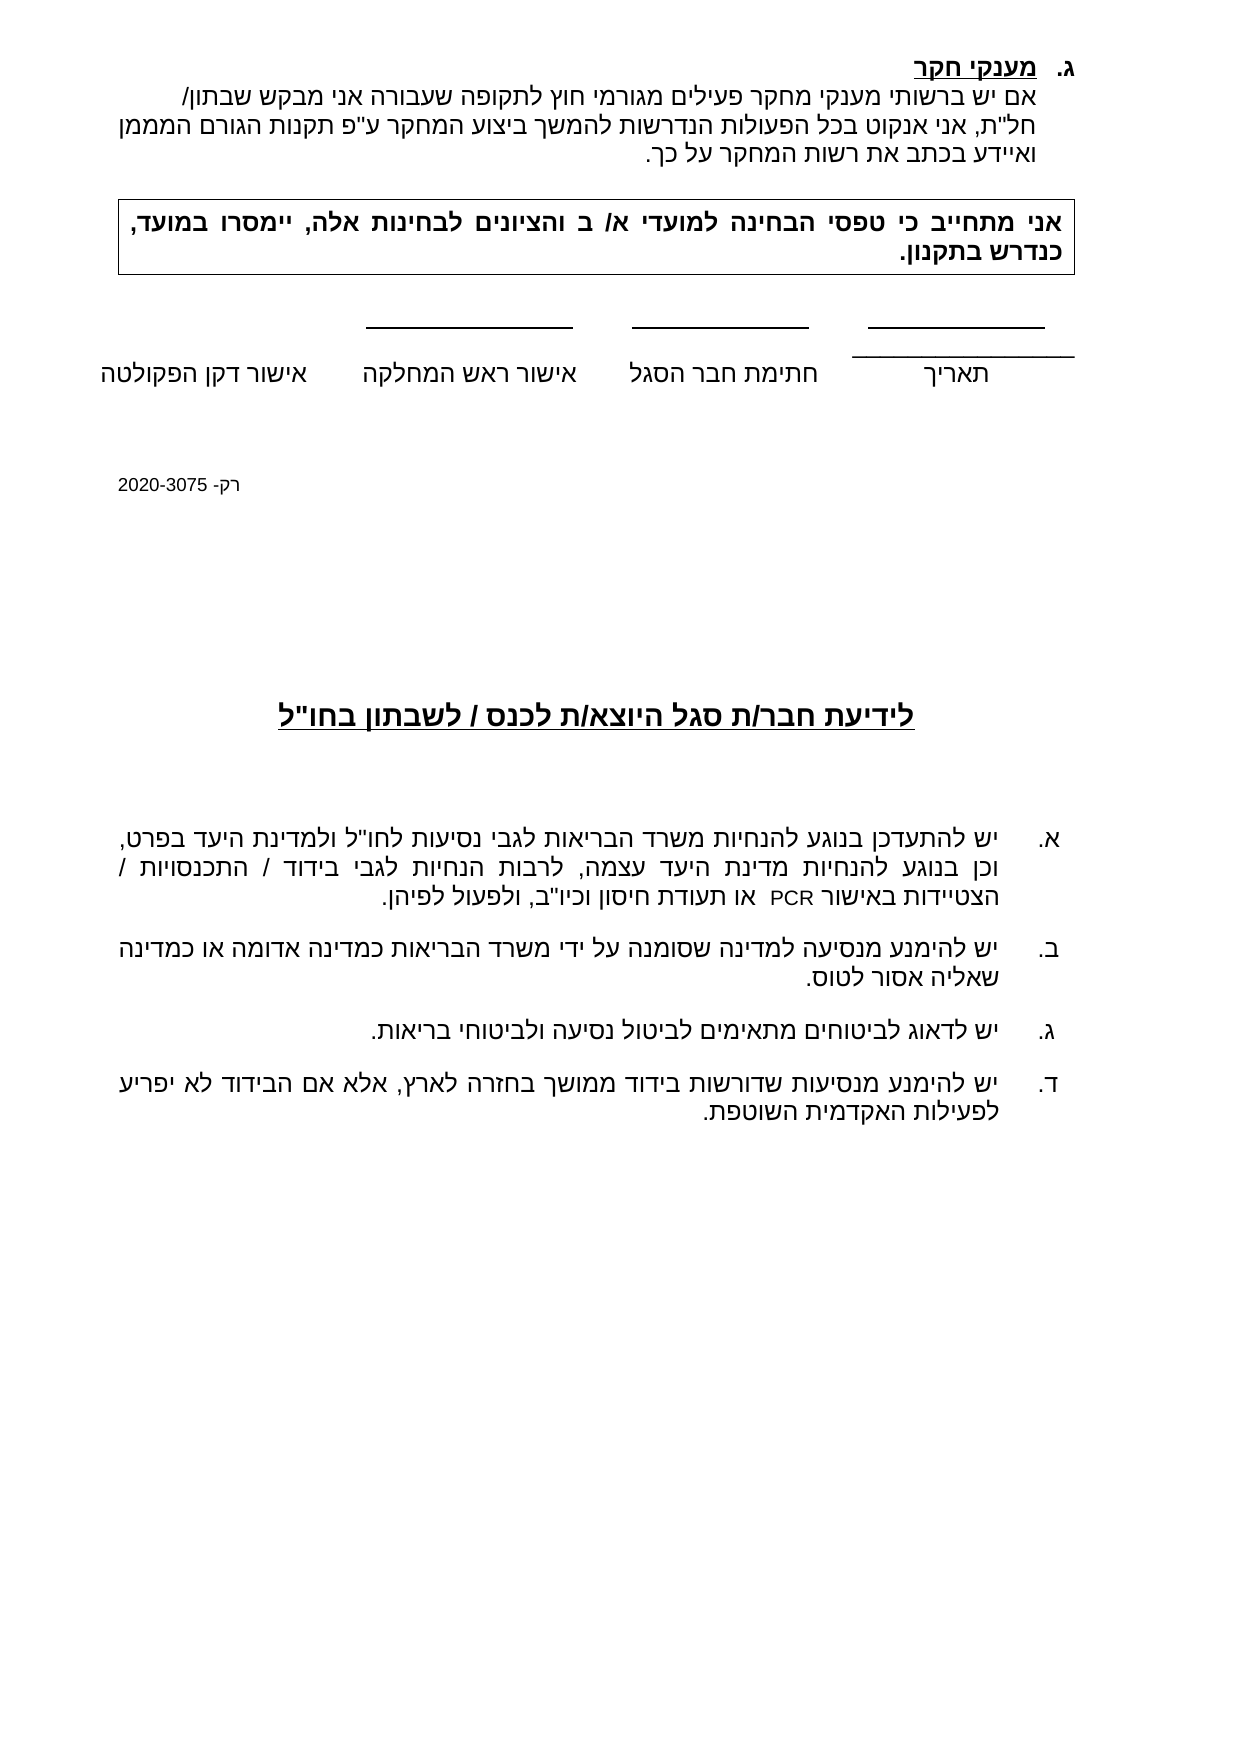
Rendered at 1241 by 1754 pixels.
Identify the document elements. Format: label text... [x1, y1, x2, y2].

table_header אני מתחייב כי טפסי הבחינה למועדי א/ ב והציונים לבחינות אלה, יימסרו במועד, כנדרש בתקנון. [119, 200, 1074, 274]
list יש להימנע מנסיעות שדורשות בידוד ממושך בחזרה לארץ, אלא אם הבידוד לא יפריע לפעילות האקדמית השוטפת. [118, 1068, 1037, 1126]
text רק- 2020-3075 [118, 474, 1075, 496]
list יש להימנע מנסיעה למדינה שסומנה על ידי משרד הבריאות כמדינה אדומה או כמדינה שאליה אסור לטוס. [118, 934, 1037, 992]
text תאריך חתימת חבר הסגל אישור ראש המחלקה אישור דקן הפקולטה [118, 359, 1075, 388]
text ________________ [118, 306, 1075, 359]
list יש לדאוג לביטוחים מתאימים לביטול נסיעה ולביטוחי בריאות. [118, 1016, 1037, 1044]
text אם יש ברשותי מענקי מחקר פעילים מגורמי חוץ לתקופה שעבורה אני מבקש שבתון/ חל"ת, אני אנקוט בכל הפעולות הנדרשות להמשך ביצוע המחקר ע"פ תקנות הגורם המממן ואיידע בכתב את רשות המחקר על כך. [118, 82, 1075, 168]
text ג. מענקי חקר [118, 53, 1075, 82]
list יש להתעדכן בנוגע להנחיות משרד הבריאות לגבי נסיעות לחו"ל ולמדינת היעד בפרט, וכן בנוגע להנחיות מדינת היעד עצמה, לרבות הנחיות לגבי בידוד / התכנסויות / הצטיידות באישור PCR או תעודת חיסון וכיו"ב, ולפעול לפיהן. [118, 824, 1037, 910]
text לידיעת חבר/ת סגל היוצא/ת לכנס / לשבתון בחו"ל [118, 699, 1075, 733]
